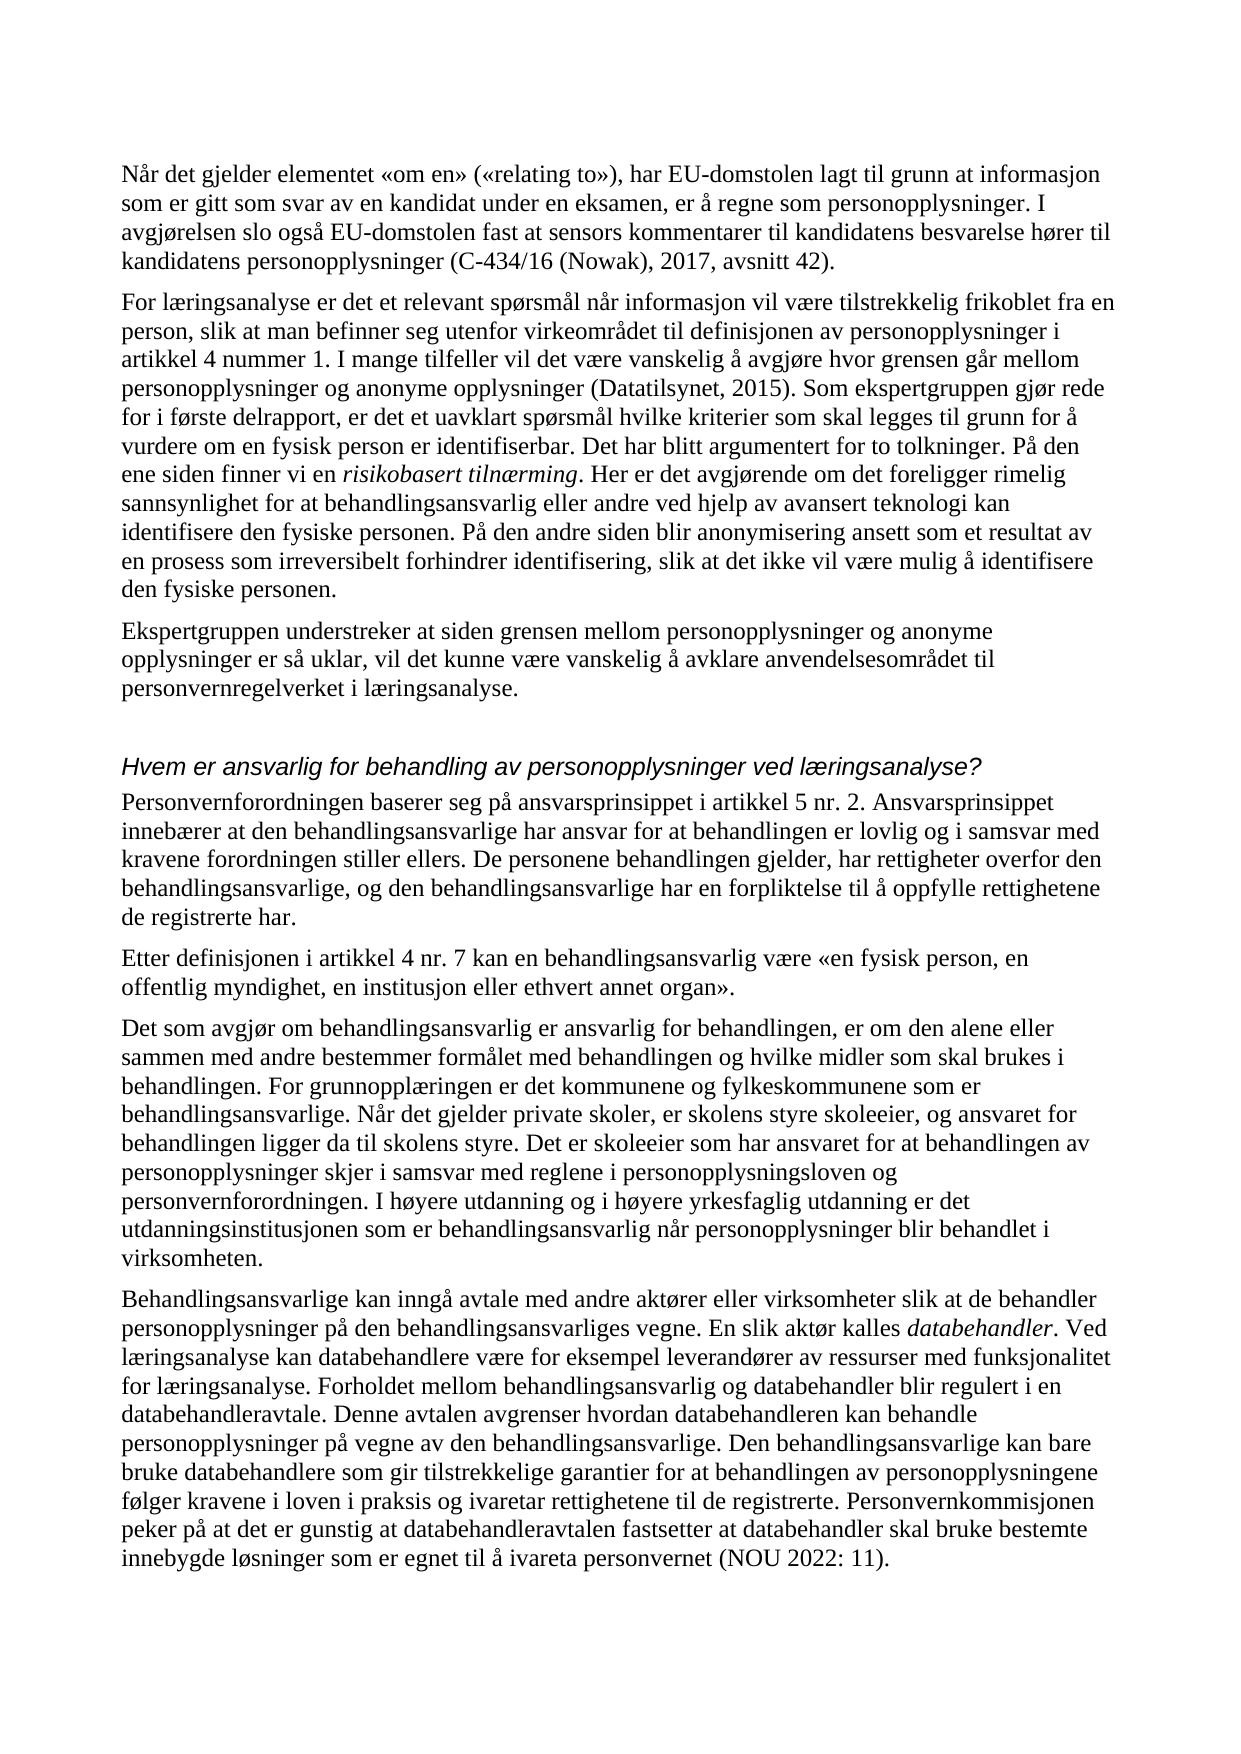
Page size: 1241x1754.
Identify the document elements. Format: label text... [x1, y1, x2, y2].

text Det som avgjør om behandlingsansvarlig er ansvarlig for behandlingen, er om den alene eller sammen med andre bestemmer formålet med behandlingen og hvilke midler som skal brukes i behandlingen. For grunnopplæringen er det kommunene og fylkeskommunene som er behandlingsansvarlige. Når det gjelder private skoler, er skolens styre skoleeier, og ansvaret for behandlingen ligger da til skolens styre. Det er skoleeier som har ansvaret for at behandlingen av personopplysninger skjer i samsvar med reglene i personopplysningsloven og personvernforordningen. I høyere utdanning og i høyere yrkesfaglig utdanning er det utdanningsinstitusjonen som er behandlingsansvarlig når personopplysninger blir behandlet i virksomheten. [121, 1013, 1119, 1272]
text Ekspertgruppen understreker at siden grensen mellom personopplysninger og anonyme opplysninger er så uklar, vil det kunne være vanskelig å avklare anvendelsesområdet til personvernregelverket i læringsanalyse. [121, 616, 1119, 702]
text Etter definisjonen i artikkel 4 nr. 7 kan en behandlingsansvarlig være «en fysisk person, en offentlig myndighet, en institusjon eller ethvert annet organ». [121, 943, 1119, 1001]
text Når det gjelder elementet «om en» («relating to»), har EU-domstolen lagt til grunn at informasjon som er gitt som svar av en kandidat under en eksamen, er å regne som personopplysninger. I avgjørelsen slo også EU-domstolen fast at sensors kommentarer til kandidatens besvarelse hører til kandidatens personopplysninger (C-434/16 (Nowak), 2017, avsnitt 42). [121, 159, 1119, 274]
text Behandlingsansvarlige kan inngå avtale med andre aktører eller virksomheter slik at de behandler personopplysninger på den behandlingsansvarliges vegne. En slik aktør kalles databehandler. Ved læringsanalyse kan databehandlere være for eksempel leverandører av ressurser med funksjonalitet for læringsanalyse. Forholdet mellom behandlingsansvarlig og databehandler blir regulert i en databehandleravtale. Denne avtalen avgrenser hvordan databehandleren kan behandle personopplysninger på vegne av den behandlingsansvarlige. Den behandlingsansvarlige kan bare bruke databehandlere som gir tilstrekkelige garantier for at behandlingen av personopplysningene følger kravene i loven i praksis og ivaretar rettighetene til de registrerte. Personvernkommisjonen peker på at det er gunstig at databehandleravtalen fastsetter at databehandler skal bruke bestemte innebygde løsninger som er egnet til å ivareta personvernet (NOU 2022: 11). [121, 1284, 1119, 1572]
text Personvernforordningen baserer seg på ansvarsprinsippet i artikkel 5 nr. 2. Ansvarsprinsippet innebærer at den behandlingsansvarlige har ansvar for at behandlingen er lovlig og i samsvar med kravene forordningen stiller ellers. De personene behandlingen gjelder, har rettigheter overfor den behandlingsansvarlige, og den behandlingsansvarlige har en forpliktelse til å oppfylle rettighetene de registrerte har. [121, 787, 1119, 931]
text For læringsanalyse er det et relevant spørsmål når informasjon vil være tilstrekkelig frikoblet fra en person, slik at man befinner seg utenfor virkeområdet til definisjonen av personopplysninger i artikkel 4 nummer 1. I mange tilfeller vil det være vanskelig å avgjøre hvor grensen går mellom personopplysninger og anonyme opplysninger (Datatilsynet, 2015). Som ekspertgruppen gjør rede for i første delrapport, er det et uavklart spørsmål hvilke kriterier som skal legges til grunn for å vurdere om en fysisk person er identifiserbar. Det har blitt argumentert for to tolkninger. På den ene siden finner vi en risikobasert tilnærming. Her er det avgjørende om det foreligger rimelig sannsynlighet for at behandlingsansvarlig eller andre ved hjelp av avansert teknologi kan identifisere den fysiske personen. På den andre siden blir anonymisering ansett som et resultat av en prosess som irreversibelt forhindrer identifisering, slik at det ikke vil være mulig å identifisere den fysiske personen. [121, 287, 1119, 603]
text Hvem er ansvarlig for behandling av personopplysninger ved læringsanalyse? [121, 752, 1119, 781]
